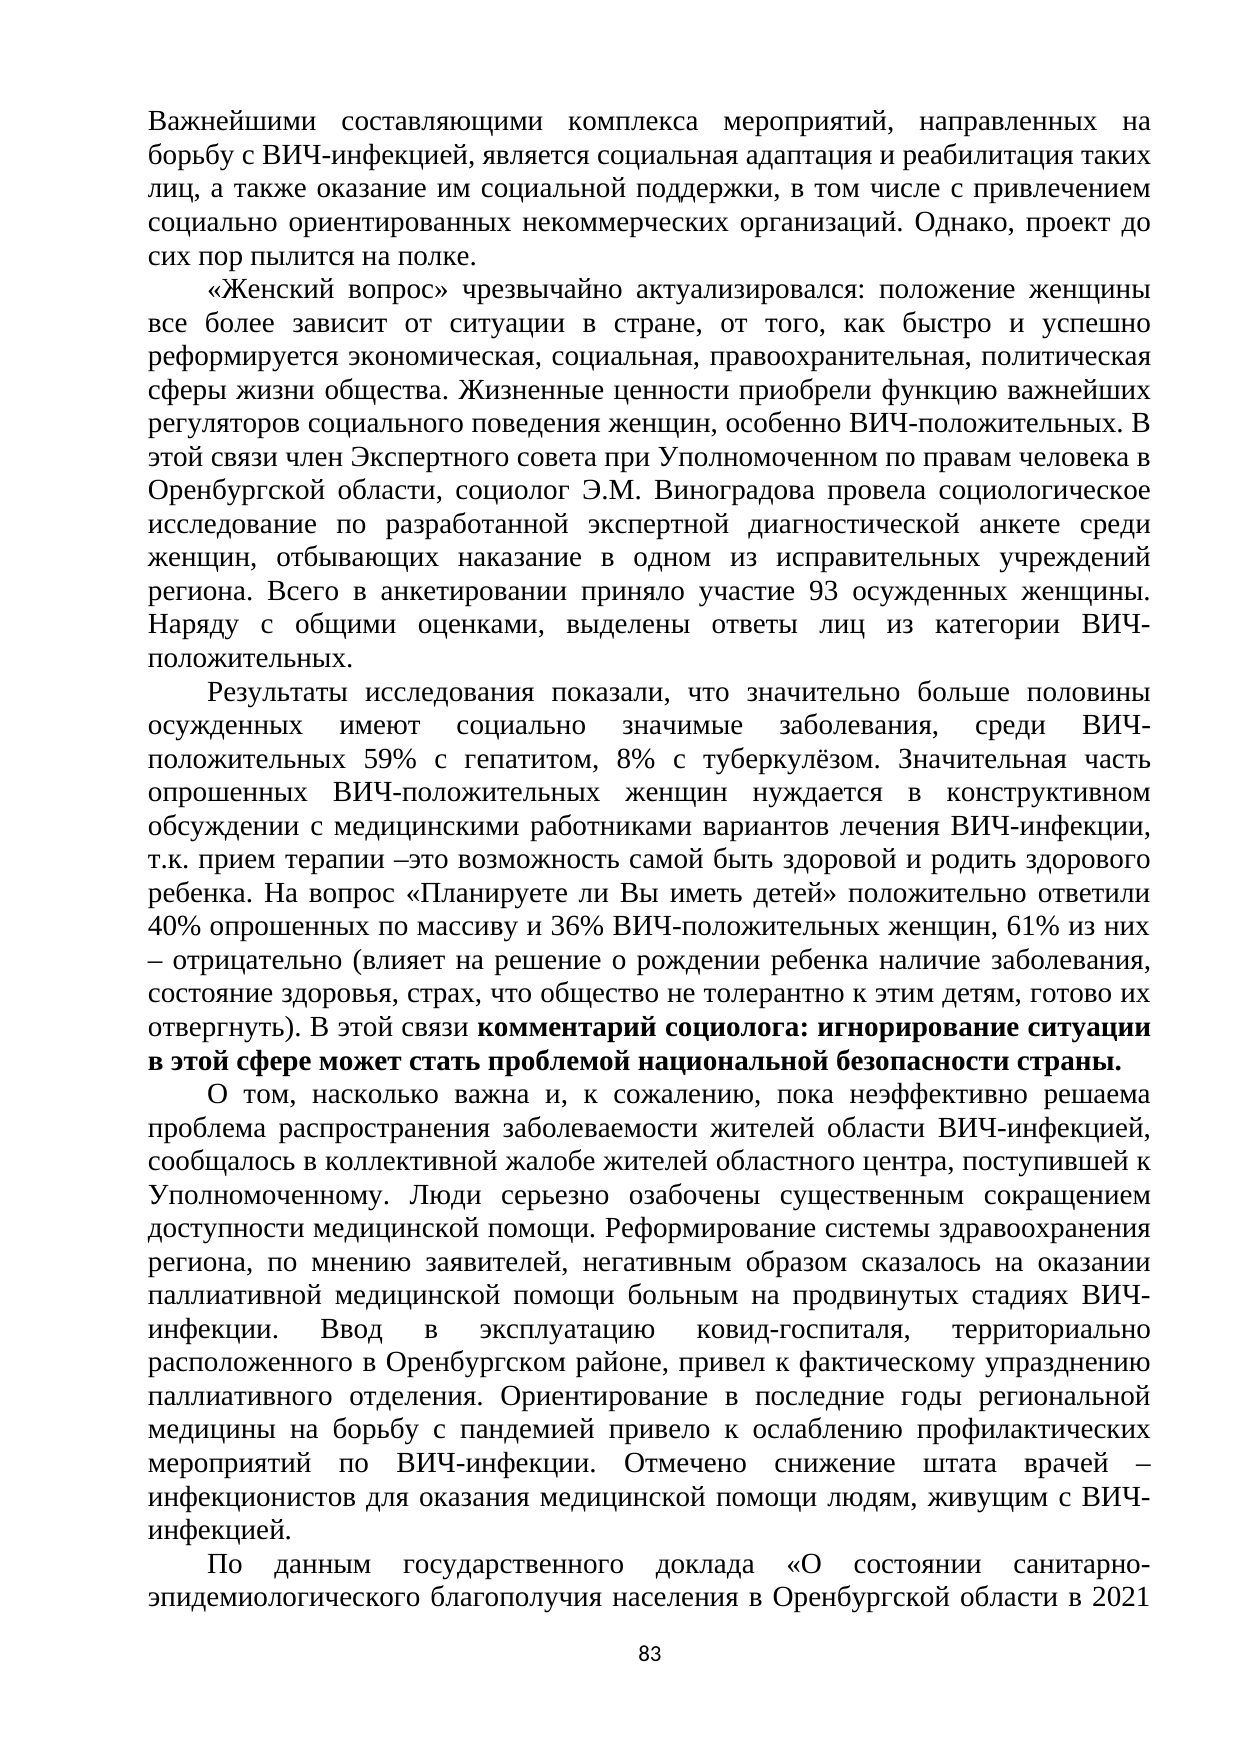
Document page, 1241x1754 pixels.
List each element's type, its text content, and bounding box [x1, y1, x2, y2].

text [148, 103, 1152, 271]
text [148, 1546, 1152, 1613]
text О том, насколько важна и, к сожалению, пока неэффективно решаема проблема распространения заболеваемости жителей области ВИЧ-инфекцией, сообщалось в коллективной жалобе жителей областного центра, поступившей к Уполномоченному. Люди серьезно озабочены существенным сокращением доступности медицинской помощи. Реформирование системы здравоохранения региона, по мнению заявителей, негативным образом сказалось на оказании паллиативной медицинской помощи больным на продвинутых стадиях ВИЧ-инфекции. Ввод в эксплуатацию ковид-госпиталя, территориально расположенного в Оренбургском районе, привел к фактическому упразднению паллиативного отделения. Ориентирование в последние годы региональной медицины на борьбу с пандемией привело к ослаблению профилактических мероприятий по ВИЧ-инфекции. Отмечено снижение штата врачей – инфекционистов для оказания медицинской помощи людям, живущим с ВИЧ-инфекцией. [148, 1076, 1152, 1546]
text «Женский вопрос» чрезвычайно актуализировался: положение женщины все более зависит от ситуации в стране, от того, как быстро и успешно реформируется экономическая, социальная, правоохранительная, политическая сферы жизни общества. Жизненные ценности приобрели функцию важнейших регуляторов социального поведения женщин, особенно ВИЧ-положительных. В этой связи член Экспертного совета при Уполномоченном по правам человека в Оренбургской области, социолог Э.М. Виноградова провела социологическое исследование по разработанной экспертной диагностической анкете среди женщин, отбывающих наказание в одном из исправительных учреждений региона. Всего в анкетировании приняло участие 93 осужденных женщины. Наряду с общими оценками, выделены ответы лиц из категории ВИЧ- положительных. [148, 271, 1152, 674]
text Результаты исследования показали, что значительно больше половины осужденных имеют социально значимые заболевания, среди ВИЧ-положительных 59% с гепатитом, 8% с туберкулёзом. Значительная часть опрошенных ВИЧ-положительных женщин нуждается в конструктивном обсуждении с медицинскими работниками вариантов лечения ВИЧ-инфекции, т.к. прием терапии –это возможность самой быть здоровой и родить здорового ребенка. На вопрос «Планируете ли Вы иметь детей» положительно ответили 40% опрошенных по массиву и 36% ВИЧ-положительных женщин, 61% из них – отрицательно (влияет на решение о рождении ребенка наличие заболевания, состояние здоровья, страх, что общество не толерантно к этим детям, готово их отвергнуть). В этой связи комментарий социолога: игнорирование ситуации в этой сфере может стать проблемой национальной безопасности страны. [148, 674, 1152, 1076]
